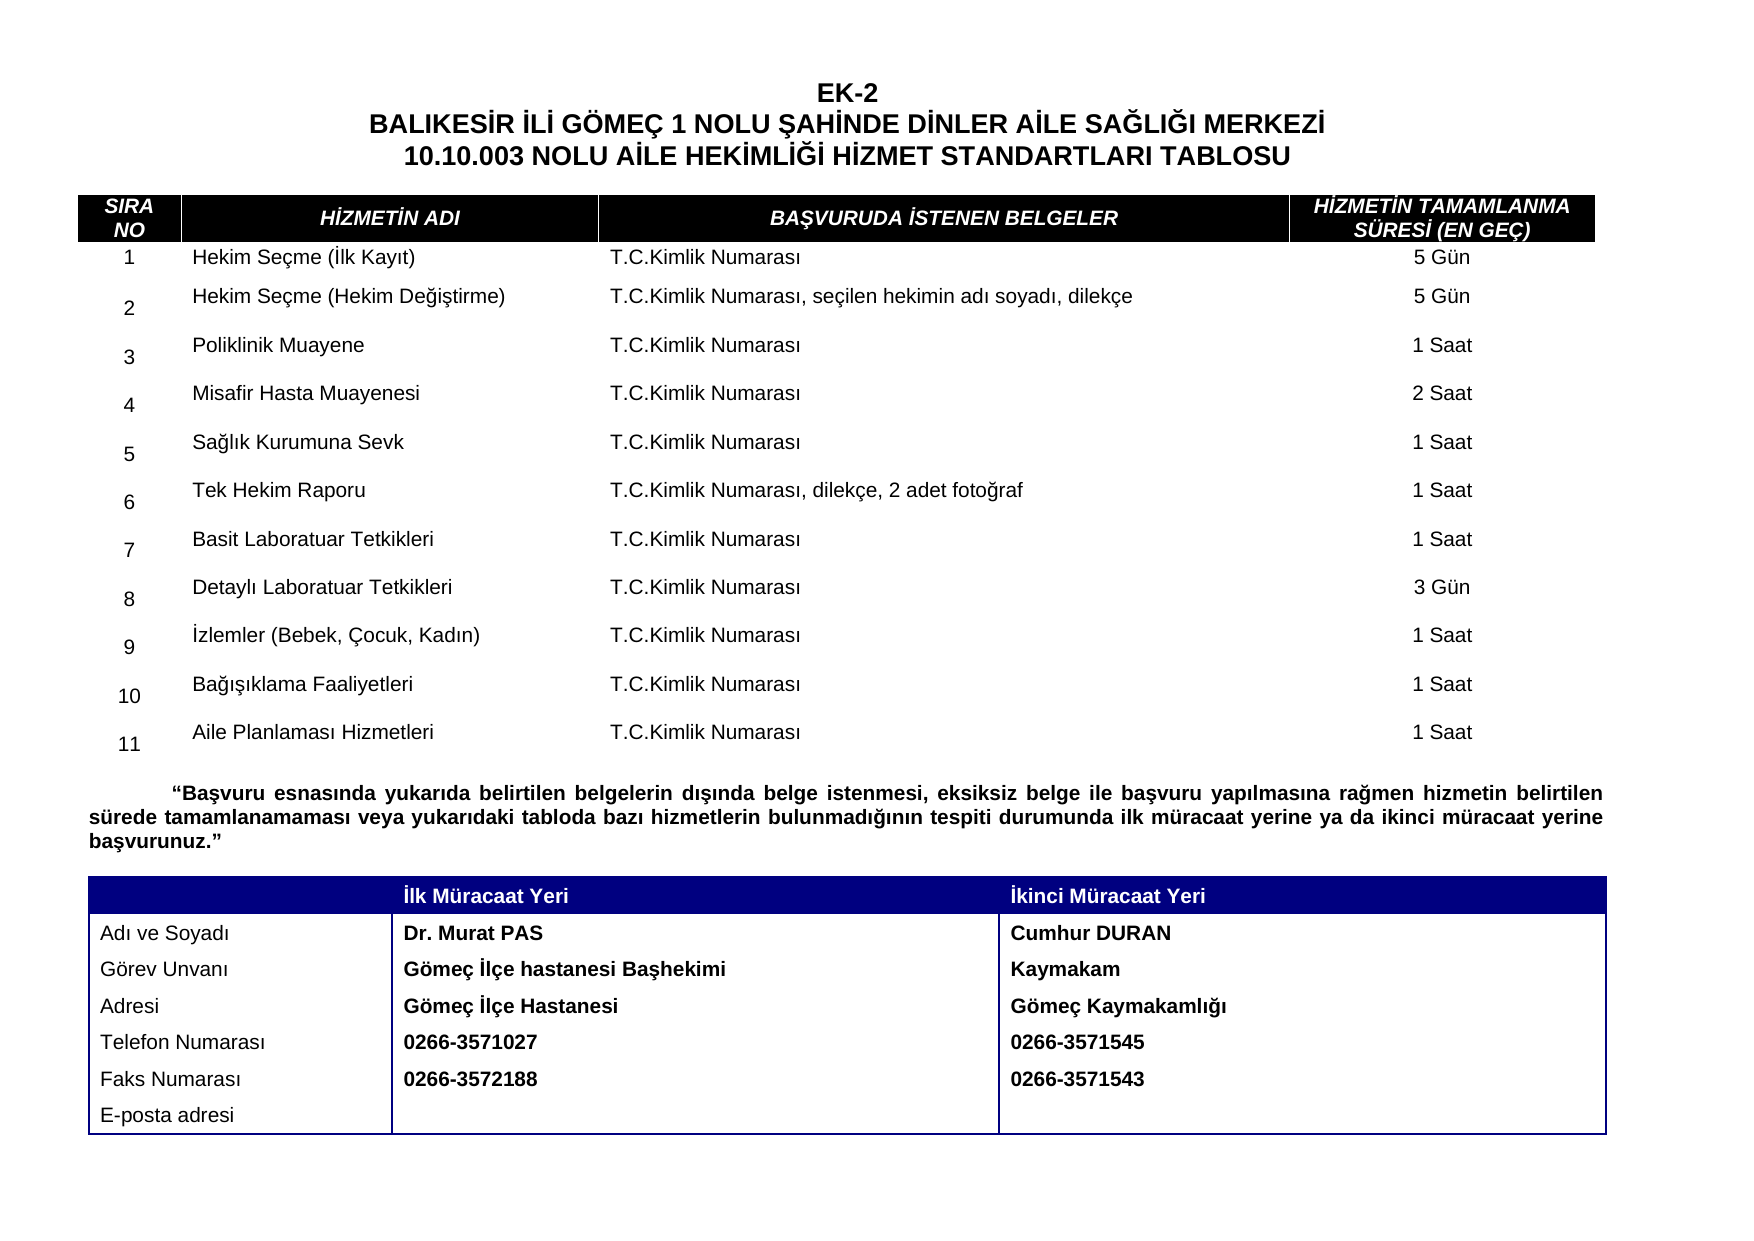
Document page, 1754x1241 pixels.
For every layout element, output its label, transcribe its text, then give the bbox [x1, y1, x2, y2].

table_cell 4 [78, 370, 181, 417]
table_cell 6 [78, 466, 181, 514]
table_header [90, 878, 391, 914]
table_cell Aile Planlaması Hizmetleri [182, 709, 598, 756]
table_cell 2 Saat [1290, 370, 1595, 417]
table_cell Dr. Murat PAS [393, 914, 998, 951]
table_header İlk Müracaat Yeri [393, 878, 998, 914]
table_cell [1000, 1097, 1605, 1133]
table_cell 0266-3571027 [393, 1024, 998, 1060]
table_cell 0266-3571543 [1000, 1060, 1605, 1097]
table_cell 7 [78, 515, 181, 562]
table_cell 0266-3571545 [1000, 1024, 1605, 1060]
table_cell 1 Saat [1290, 515, 1595, 562]
table_cell 3 Gün [1290, 563, 1595, 611]
table_cell T.C.Kimlik Numarası [599, 612, 1289, 659]
table_header İkinci Müracaat Yeri [1000, 878, 1605, 914]
table_cell 5 Gün [1290, 243, 1595, 272]
table_cell 11 [78, 709, 181, 756]
table_cell 1 [78, 243, 181, 272]
table_cell Poliklinik Muayene [182, 321, 598, 368]
table_cell 1 Saat [1290, 709, 1595, 756]
table_cell Basit Laboratuar Tetkikleri [182, 515, 598, 562]
table_header BAŞVURUDA İSTENEN BELGELER [599, 195, 1289, 242]
table_cell Cumhur DURAN [1000, 914, 1605, 951]
table_cell Hekim Seçme (İlk Kayıt) [182, 243, 598, 272]
table_cell T.C.Kimlik Numarası [599, 370, 1289, 417]
table_cell T.C.Kimlik Numarası [599, 515, 1289, 562]
text 10.10.003 NOLU AİLE HEKİMLİĞİ HİZMET STANDARTLARI TABLOSU [89, 139, 1606, 171]
table_cell Gömeç İlçe hastanesi Başhekimi [393, 951, 998, 987]
table_cell 1 Saat [1290, 660, 1595, 708]
table_cell T.C.Kimlik Numarası [599, 321, 1289, 368]
table_cell 1 Saat [1290, 612, 1595, 659]
table_cell Misafir Hasta Muayenesi [182, 370, 598, 417]
table_cell 9 [78, 612, 181, 659]
table_cell Telefon Numarası [90, 1024, 391, 1060]
table_cell Bağışıklama Faaliyetleri [182, 660, 598, 708]
table_cell T.C.Kimlik Numarası [599, 563, 1289, 611]
table_cell Gömeç Kaymakamlığı [1000, 987, 1605, 1024]
table_cell Adresi [90, 987, 391, 1024]
table_cell Gömeç İlçe Hastanesi [393, 987, 998, 1024]
table_cell Hekim Seçme (Hekim Değiştirme) [182, 273, 598, 320]
table_cell 10 [78, 660, 181, 708]
table_cell 8 [78, 563, 181, 611]
table_cell Kaymakam [1000, 951, 1605, 987]
text “Başvuru esnasında yukarıda belirtilen belgelerin dışında belge istenmesi, eksiksiz belge ile başvuru yapılmasına rağmen hizmetin belirtilen sürede tamamlanamaması veya yukarıdaki tabloda bazı hizmetlerin bulunmadığının tespiti durumunda ilk müracaat yerine ya da ikinci müracaat yerine başvurunuz.” [89, 781, 1606, 852]
table_cell 3 [78, 321, 181, 368]
table_cell 1 Saat [1290, 321, 1595, 368]
table_cell Adı ve Soyadı [90, 914, 391, 951]
table_header SIRA NO [78, 195, 181, 242]
table_cell [393, 1097, 998, 1133]
table_cell Görev Unvanı [90, 951, 391, 987]
table_cell T.C.Kimlik Numarası [599, 418, 1289, 465]
table_cell T.C.Kimlik Numarası [599, 660, 1289, 708]
table_cell T.C.Kimlik Numarası [599, 709, 1289, 756]
table_cell Tek Hekim Raporu [182, 466, 598, 514]
table_cell T.C.Kimlik Numarası, dilekçe, 2 adet fotoğraf [599, 466, 1289, 514]
table_header HİZMETİN ADI [182, 195, 598, 242]
table_cell İzlemler (Bebek, Çocuk, Kadın) [182, 612, 598, 659]
table_cell Sağlık Kurumuna Sevk [182, 418, 598, 465]
table_cell 2 [78, 273, 181, 320]
table_cell Detaylı Laboratuar Tetkikleri [182, 563, 598, 611]
table_cell 5 Gün [1290, 273, 1595, 320]
table_cell 1 Saat [1290, 418, 1595, 465]
table_cell T.C.Kimlik Numarası, seçilen hekimin adı soyadı, dilekçe [599, 273, 1289, 320]
table_cell T.C.Kimlik Numarası [599, 243, 1289, 272]
table_cell E-posta adresi [90, 1097, 391, 1133]
table_cell 5 [78, 418, 181, 465]
table_cell Faks Numarası [90, 1060, 391, 1097]
table_cell 0266-3572188 [393, 1060, 998, 1097]
table_cell 1 Saat [1290, 466, 1595, 514]
table_header HİZMETİN TAMAMLANMA SÜRESİ (EN GEÇ) [1290, 195, 1595, 242]
text BALIKESİR İLİ GÖMEÇ 1 NOLU ŞAHİNDE DİNLER AİLE SAĞLIĞI MERKEZİ [89, 108, 1606, 139]
text EK-2 [89, 77, 1606, 108]
